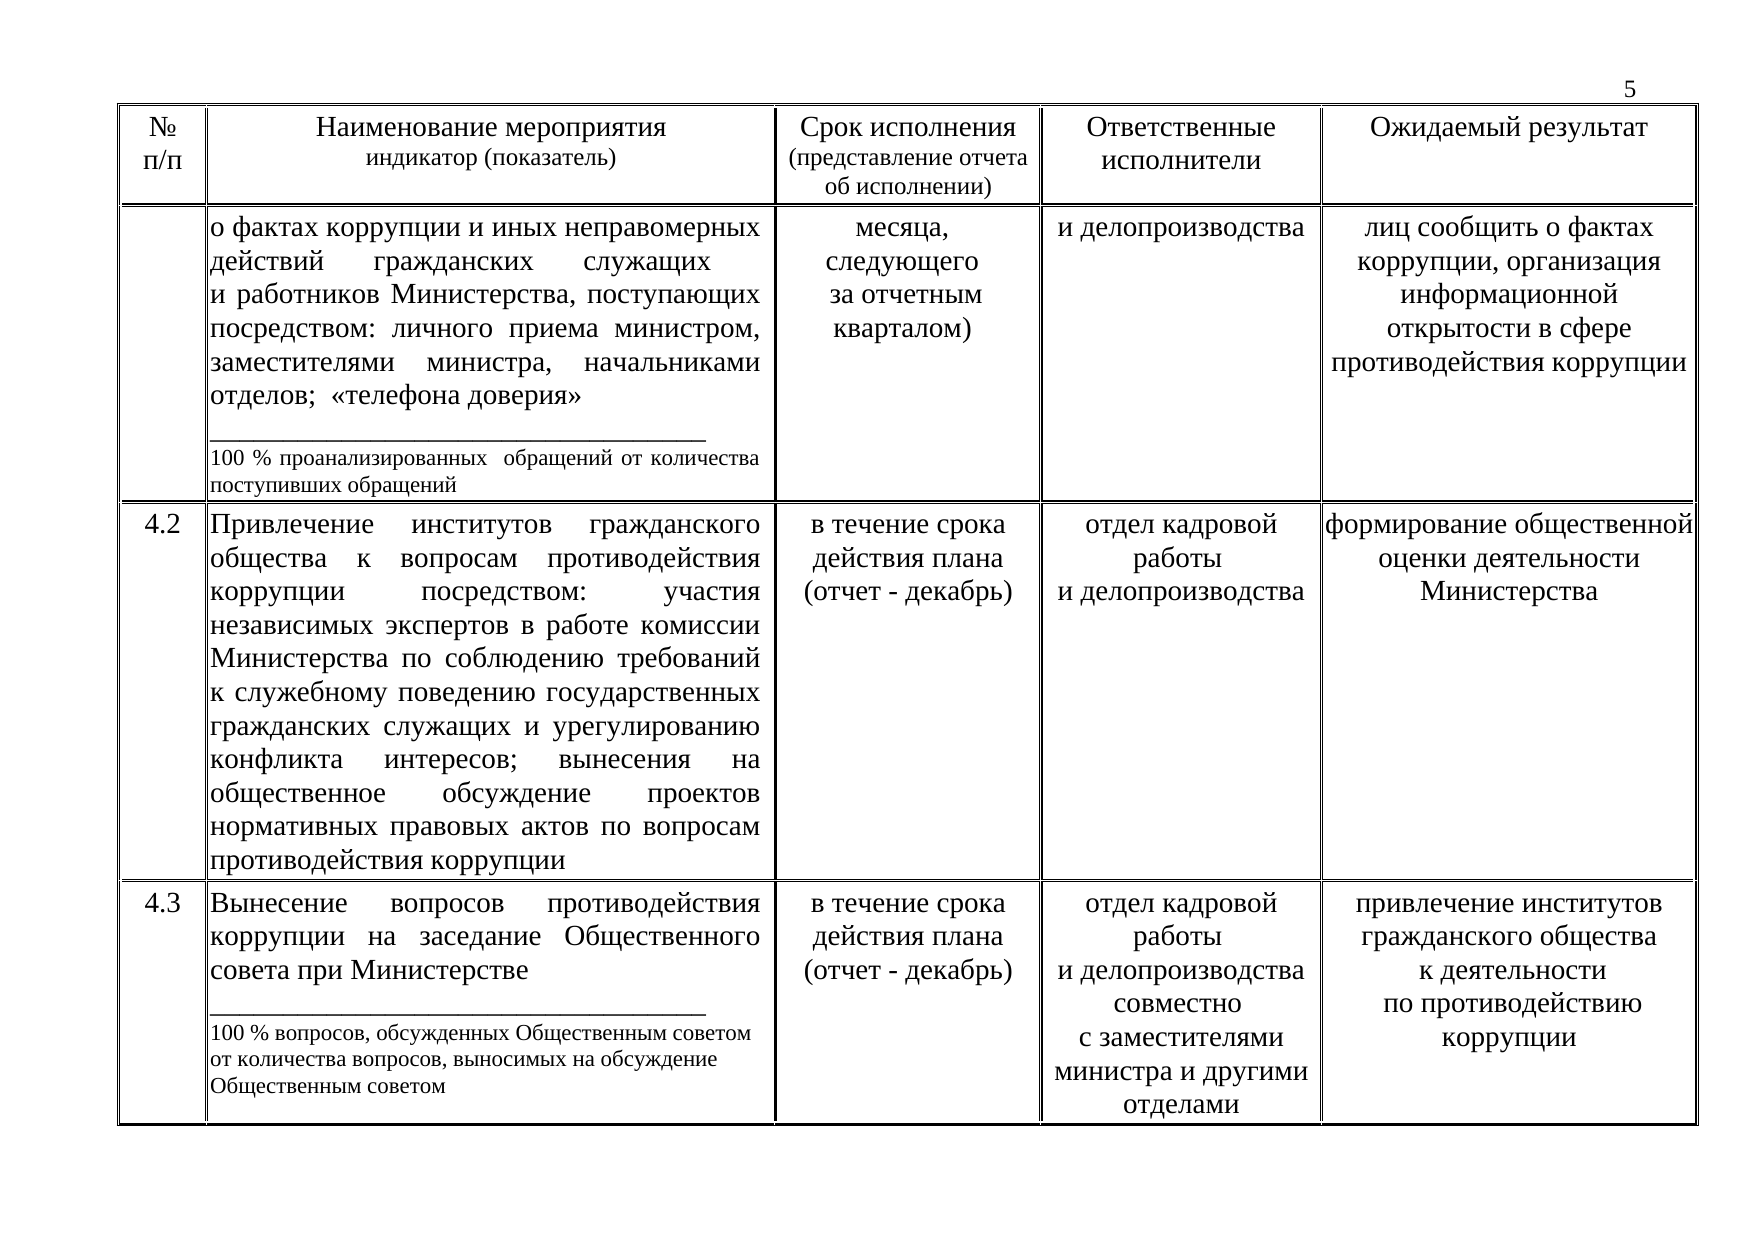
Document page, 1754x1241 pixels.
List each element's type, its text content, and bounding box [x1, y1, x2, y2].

table_header № п/п [120, 106, 207, 203]
table_cell 4.2 [120, 500, 205, 878]
table_cell 4.3 [120, 879, 207, 1123]
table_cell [208, 207, 774, 500]
table_cell формирование общественной оценки деятельности Министерства [1323, 500, 1696, 878]
table_cell 4.1 [120, 203, 205, 500]
table_cell в течение срока действия плана (отчет - декабрь) [777, 504, 1039, 878]
table_cell отдел кадровой работы и делопроизводства [1043, 504, 1320, 878]
table_header Ответственные исполнители [1041, 106, 1321, 203]
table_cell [777, 207, 1039, 500]
table_header Ожидаемый результат [1321, 106, 1695, 203]
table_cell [1323, 203, 1696, 500]
table_cell Привлечение институтов гражданского общества к вопросам противодействия коррупции посредством: участия независимых экспертов в работе комиссии Министерства по соблюдению требований к служебному поведению государственных гражданских служащих и урегулированию конфликта интересов; вынесения на общественное обсуждение проектов нормативных правовых актов по вопросам противодействия коррупции [208, 504, 774, 878]
table_cell в течение срока действия плана (отчет - декабрь) [775, 879, 1041, 1123]
table_cell отдел кадровой работы и делопроизводства совместно с заместителями министра и другими отделами [1041, 882, 1321, 1123]
table_header Наименование мероприятия индикатор (показатель) [207, 104, 775, 203]
table_cell Вынесение вопросов противодействия коррупции на заседание Общественного совета при Министерстве __________________________________ 100 % вопросов, обсужденных Общественным советом от количества вопросов, выносимых на обсуждение Общественным советом [207, 882, 775, 1123]
table_header Срок исполнения (представление отчета об исполнении) [775, 104, 1041, 203]
table_cell привлечение институтов гражданского общества к деятельности по противодействию коррупции [1321, 879, 1696, 1123]
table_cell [1043, 207, 1320, 500]
